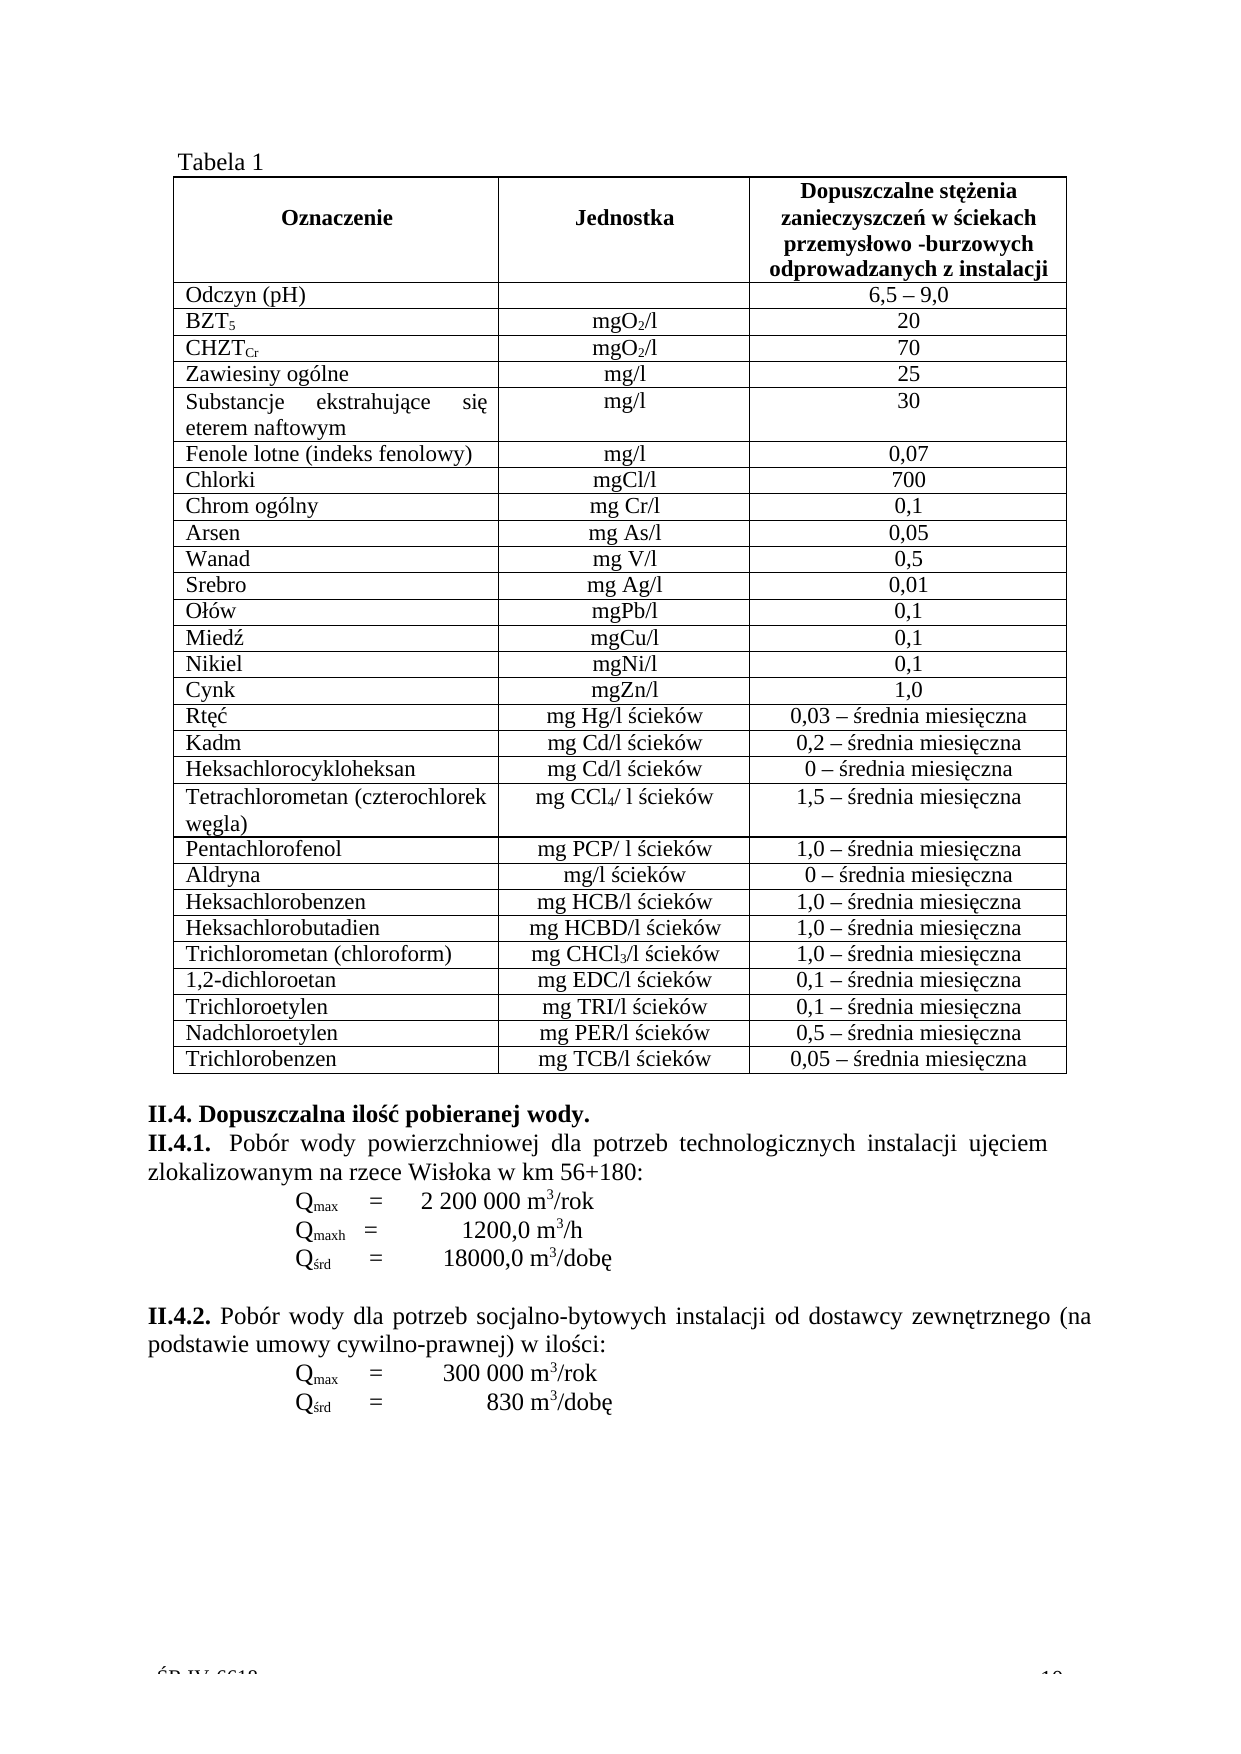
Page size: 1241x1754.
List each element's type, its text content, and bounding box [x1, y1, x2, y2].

table_cell Cynk [174, 678, 498, 703]
table_cell Kadm [174, 731, 498, 756]
table_cell mg PCP/ l ścieków [499, 838, 749, 862]
table_cell Trichloroetylen [174, 995, 498, 1020]
table_cell Aldryna [174, 864, 498, 889]
table_cell mg CHCl3/l ścieków [499, 942, 749, 967]
table_cell Substancje ekstrahujące się eterem naftowym [174, 388, 498, 441]
table_cell 0 – średnia miesięczna [750, 864, 1066, 889]
table_cell mg V/l [499, 547, 749, 572]
table_cell Heksachlorobenzen [174, 890, 498, 915]
table_cell Zawiesiny ogólne [174, 362, 498, 387]
subtitle Dopuszczalna ilość pobieranej wody. [148, 1100, 1113, 1128]
table_cell 0,5 – średnia miesięczna [750, 1021, 1066, 1046]
table_cell 0,1 – średnia miesięczna [750, 969, 1066, 994]
table_cell 0,2 – średnia miesięczna [750, 731, 1066, 756]
table_cell mgPb/l [499, 600, 749, 625]
table_cell mg CCl4/ l ścieków [499, 784, 749, 836]
table_cell 1,0 [750, 678, 1066, 703]
table_cell 1,0 – średnia miesięczna [750, 942, 1066, 967]
table_cell 25 [750, 362, 1066, 387]
text Tabela 1 [177, 147, 1113, 176]
table_cell [499, 283, 749, 308]
table_cell Trichlorobenzen [174, 1047, 498, 1072]
table_cell 0 – średnia miesięczna [750, 757, 1066, 782]
table_cell Arsen [174, 521, 498, 546]
table_header Oznaczenie [174, 178, 498, 282]
table_cell BZT5 [174, 309, 498, 334]
table_cell mg TCB/l ścieków [499, 1047, 749, 1072]
table_cell Heksachlorocykloheksan [174, 757, 498, 782]
table_cell mg Ag/l [499, 573, 749, 598]
table_cell 1,2-dichloroetan [174, 969, 498, 994]
table_cell 0,07 [750, 442, 1066, 467]
text Qmax = 300 000 m3/rok Qśrd = 830 m3/dobę [295, 1358, 614, 1416]
table_cell mg/l [499, 442, 749, 467]
table_cell mg Cr/l [499, 494, 749, 519]
table_header Dopuszczalne stężenia zanieczyszczeń w ściekach przemysłowo -burzowych odprowadzanych z instalacji [750, 178, 1066, 282]
table_cell mg Cd/l ścieków [499, 731, 749, 756]
table_cell mg/l [499, 362, 749, 387]
table_cell 0,1 [750, 600, 1066, 625]
table_cell Heksachlorobutadien [174, 916, 498, 941]
list Pobór wody powierzchniowej dla potrzeb technologicznych instalacji ujęciem zlokalizowanym na rzece Wisłoka w km 56+180: [148, 1128, 1093, 1186]
table_cell 0,5 [750, 547, 1066, 572]
table_cell 0,05 [750, 521, 1066, 546]
text Qmax = 2 200 000 m3/rok Qmaxh = 1200,0 m3/h Qśrd = 18000,0 m3/dobę [295, 1186, 614, 1272]
table_cell Chrom ogólny [174, 494, 498, 519]
table_cell 1,5 – średnia miesięczna [750, 784, 1066, 836]
table_cell 6,5 – 9,0 [750, 283, 1066, 308]
table_cell 0,01 [750, 573, 1066, 598]
table_cell Nadchloroetylen [174, 1021, 498, 1046]
table_cell Miedź [174, 626, 498, 651]
table_cell Nikiel [174, 652, 498, 677]
table_cell mgO2/l [499, 309, 749, 334]
table_header Jednostka [499, 178, 749, 282]
table_cell mg PER/l ścieków [499, 1021, 749, 1046]
table_cell Chlorki [174, 468, 498, 493]
table_cell 70 [750, 336, 1066, 361]
table_cell 700 [750, 468, 1066, 493]
table_cell mgZn/l [499, 678, 749, 703]
table_cell 1,0 – średnia miesięczna [750, 890, 1066, 915]
table_cell Srebro [174, 573, 498, 598]
table_cell mgNi/l [499, 652, 749, 677]
table_cell Odczyn (pH) [174, 283, 498, 308]
table_cell 1,0 – średnia miesięczna [750, 838, 1066, 862]
table_cell 20 [750, 309, 1066, 334]
table_cell Fenole lotne (indeks fenolowy) [174, 442, 498, 467]
table_cell 0,1 [750, 652, 1066, 677]
table_cell mg Cd/l ścieków [499, 757, 749, 782]
table_cell mg/l [499, 388, 749, 441]
table_cell 30 [750, 388, 1066, 441]
table_cell mg HCB/l ścieków [499, 890, 749, 915]
table_cell mg/l ścieków [499, 864, 749, 889]
table_cell mg HCBD/l ścieków [499, 916, 749, 941]
table_cell mgCl/l [499, 468, 749, 493]
table_cell 0,05 – średnia miesięczna [750, 1047, 1066, 1072]
table_cell mgCu/l [499, 626, 749, 651]
table_cell 0,1 – średnia miesięczna [750, 995, 1066, 1020]
table_cell Tetrachlorometan (czterochlorek węgla) [174, 784, 498, 836]
table_cell Rtęć [174, 705, 498, 730]
table_cell mg As/l [499, 521, 749, 546]
table_cell mgO2/l [499, 336, 749, 361]
table_cell Trichlorometan (chloroform) [174, 942, 498, 967]
table_cell Pentachlorofenol [174, 838, 498, 862]
table_cell mg Hg/l ścieków [499, 705, 749, 730]
table_cell 0,1 [750, 494, 1066, 519]
table_cell 0,1 [750, 626, 1066, 651]
table_cell Ołów [174, 600, 498, 625]
table_cell Wanad [174, 547, 498, 572]
table_cell 1,0 – średnia miesięczna [750, 916, 1066, 941]
list Pobór wody dla potrzeb socjalno-bytowych instalacji od dostawcy zewnętrznego (na podstawie umowy cywilno-prawnej) w ilości: [148, 1301, 1093, 1358]
table_cell CHZTCr [174, 336, 498, 361]
table_cell mg TRI/l ścieków [499, 995, 749, 1020]
table_cell 0,03 – średnia miesięczna [750, 705, 1066, 730]
table_cell mg EDC/l ścieków [499, 969, 749, 994]
